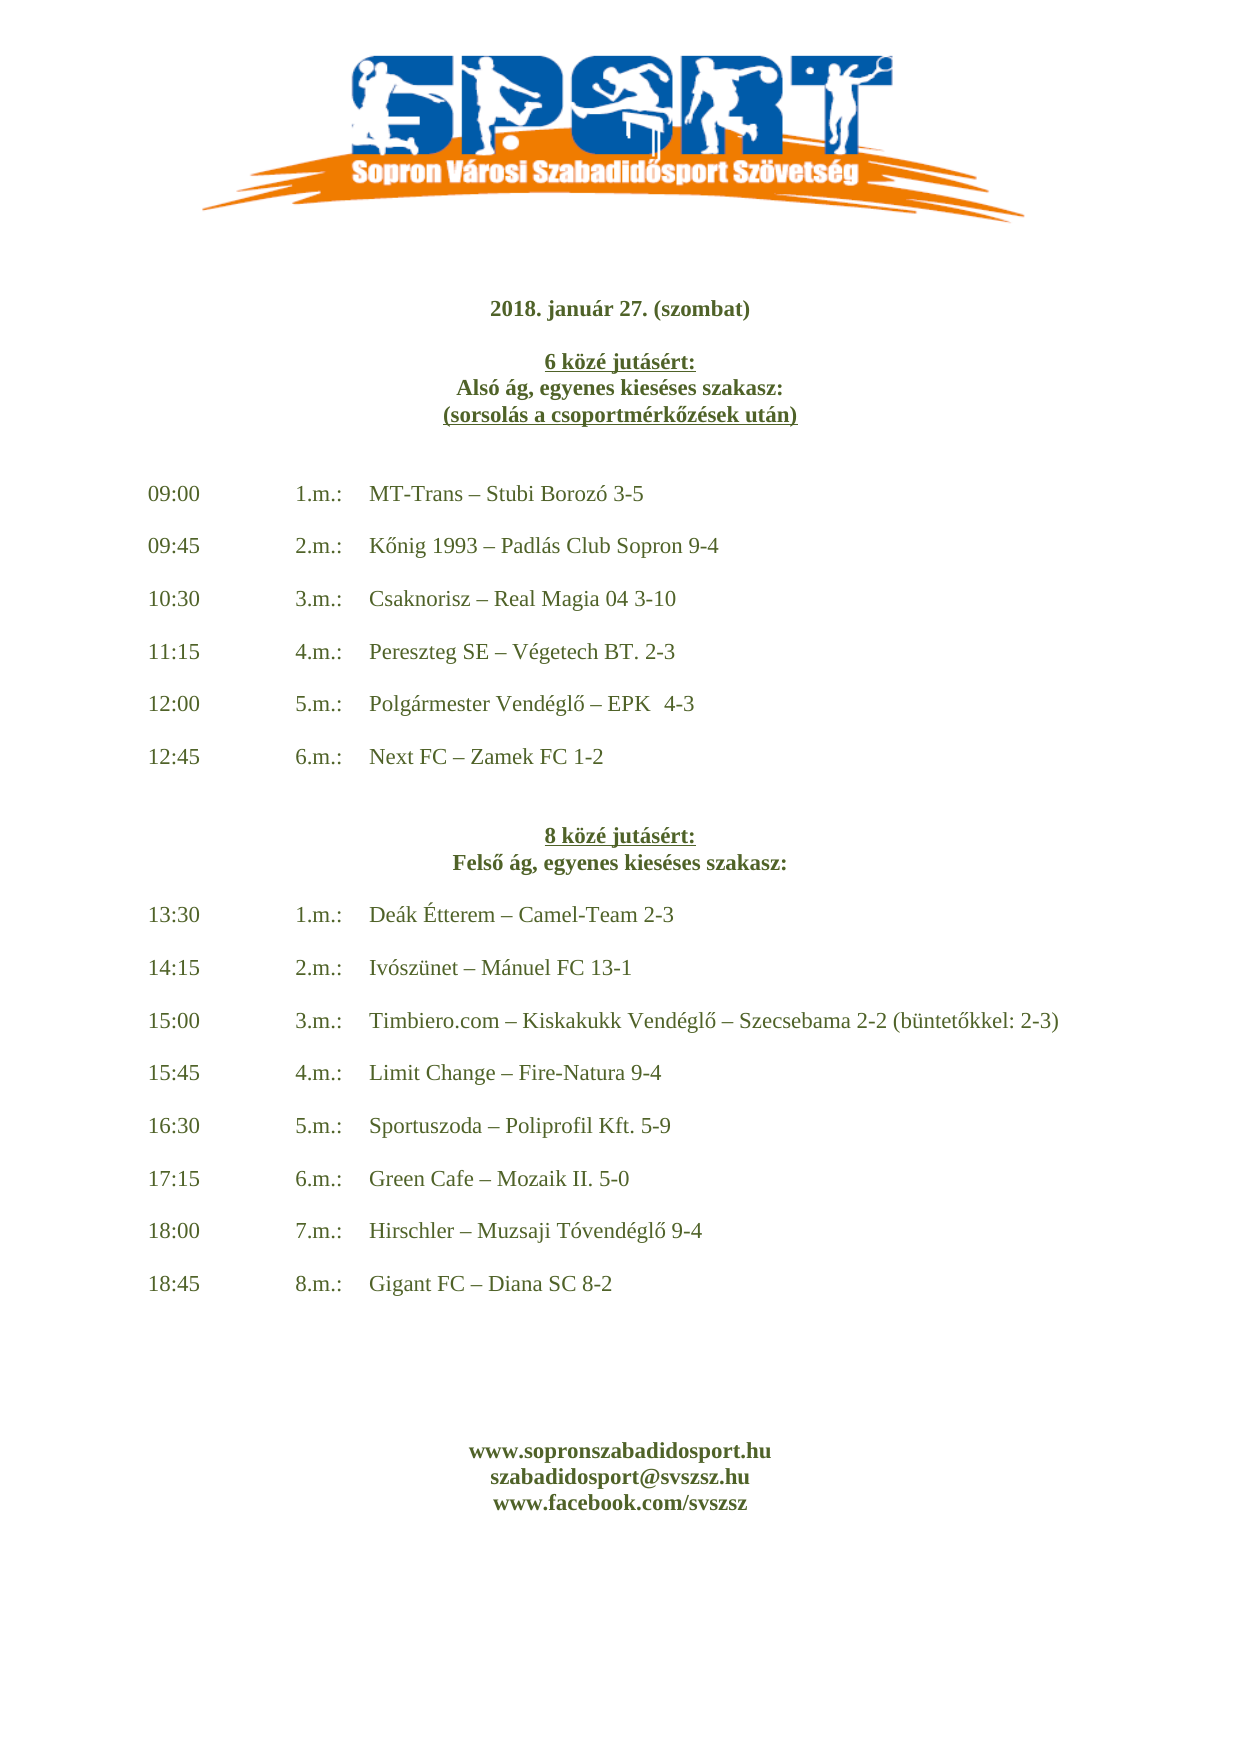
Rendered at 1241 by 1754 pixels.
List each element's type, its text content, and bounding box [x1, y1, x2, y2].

text Alsó ág, egyenes kieséses szakasz: [148, 374, 1093, 401]
text 8 közé jutásért: [148, 822, 1093, 849]
text 18:00 7.m.: Hirschler – Muzsaji Tóvendéglő 9-4 [148, 1218, 1093, 1244]
text 15:00 3.m.: Timbiero.com – Kiskakukk Vendéglő – Szecsebama 2-2 (büntetőkkel: 2-3) [148, 1007, 1093, 1033]
text (sorsolás a csoportmérkőzések után) [148, 401, 1093, 427]
text 12:45 6.m.: Next FC – Zamek FC 1-2 [148, 743, 1093, 769]
text 15:45 4.m.: Limit Change – Fire-Natura 9-4 [148, 1059, 1093, 1086]
text szabadidosport@svszsz.hu [148, 1463, 1093, 1489]
text 6 közé jutásért: [148, 348, 1093, 374]
text 2018. január 27. (szombat) [148, 295, 1093, 322]
text 16:30 5.m.: Sportuszoda – Poliprofil Kft. 5-9 [148, 1112, 1093, 1138]
text 10:30 3.m.: Csaknorisz – Real Magia 04 3-10 [148, 585, 1093, 611]
text Felső ág, egyenes kieséses szakasz: [148, 849, 1093, 875]
text 17:15 6.m.: Green Cafe – Mozaik II. 5-0 [148, 1165, 1093, 1191]
text 13:30 1.m.: Deák Étterem – Camel-Team 2-3 [148, 901, 1093, 928]
text www.sopronszabadidosport.hu [148, 1437, 1093, 1463]
text 09:45 2.m.: Kőnig 1993 – Padlás Club Sopron 9-4 [148, 532, 1093, 559]
text 09:00 1.m.: MT-Trans – Stubi Borozó 3-5 [148, 480, 1093, 506]
text 12:00 5.m.: Polgármester Vendéglő – EPK 4-3 [148, 691, 1093, 717]
text www.facebook.com/svszsz [148, 1489, 1093, 1516]
text 18:45 8.m.: Gigant FC – Diana SC 8-2 [148, 1270, 1093, 1297]
text 14:15 2.m.: Ivószünet – Mánuel FC 13-1 [148, 954, 1093, 980]
text 11:15 4.m.: Pereszteg SE – Végetech BT. 2-3 [148, 638, 1093, 664]
